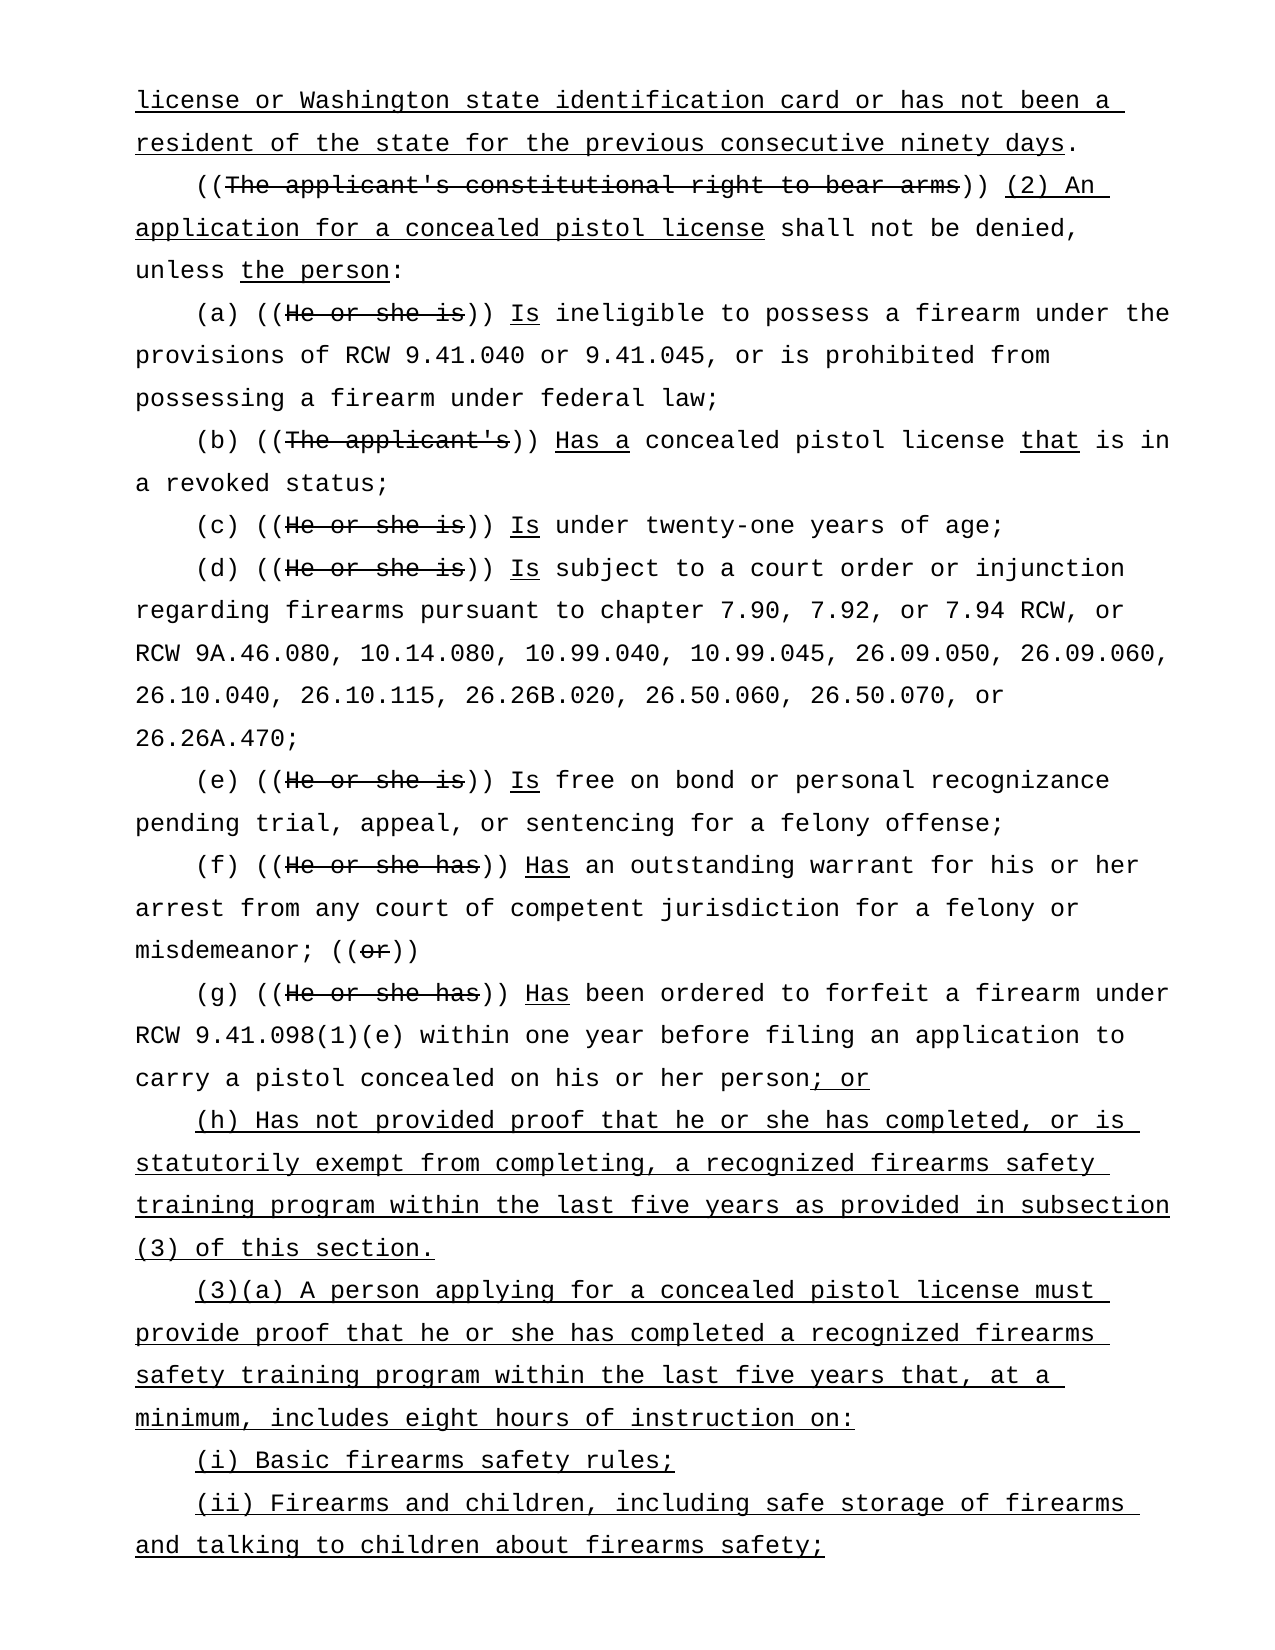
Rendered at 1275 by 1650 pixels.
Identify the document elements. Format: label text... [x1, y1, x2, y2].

text (c) ((He or she is)) Is under twenty-one years of age; [135, 500, 1170, 542]
text (d) ((He or she is)) Is subject to a court order or injunction regarding firearms pursuant to chapter 7.90, 7.92, or 7.94 RCW, or RCW 9A.46.080, 10.14.080, 10.99.040, 10.99.045, 26.09.050, 26.09.060, 26.10.040, 26.10.115, 26.26B.020, 26.50.060, 26.50.070, or 26.26A.470; [135, 542, 1170, 755]
text (h) Has not provided proof that he or she has completed, or is statutorily exempt from completing, a recognized firearms safety training program within the last five years as provided in subsection (3) of this section. [135, 1095, 1170, 1216]
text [135, 75, 1170, 160]
text (e) ((He or she is)) Is free on bond or personal recognizance pending trial, appeal, or sentencing for a felony offense; [135, 755, 1170, 840]
text (g) ((He or she has)) Has been ordered to forfeit a firearm under RCW 9.41.098(1)(e) within one year before filing an application to carry a pistol concealed on his or her person; or [135, 967, 1170, 1095]
text (a) ((He or she is)) Is ineligible to possess a firearm under the provisions of RCW 9.41.040 or 9.41.045, or is prohibited from possessing a firearm under federal law; [135, 287, 1170, 415]
text ((The applicant's constitutional right to bear arms)) (2) An application for a concealed pistol license shall not be denied, unless the person: [135, 160, 1170, 287]
text (3)(a) A person applying for a concealed pistol license must provide proof that he or she has completed a recognized firearms safety training program within the last five years that, at a minimum, includes eight hours of instruction on: [135, 1265, 1170, 1435]
text (ii) Firearms and children, including safe storage of firearms and talking to children about firearms safety; [135, 1477, 1170, 1562]
text (f) ((He or she has)) Has an outstanding warrant for his or her arrest from any court of competent jurisdiction for a felony or misdemeanor; ((or)) [135, 840, 1170, 967]
text (b) ((The applicant's)) Has a concealed pistol license that is in a revoked status; [135, 415, 1170, 500]
text (h) Has not provided proof that he or she has completed, or is statutorily exempt from completing, a recognized firearms safety training program within the last five years as provided in subsection (3) of this section. [135, 1218, 1170, 1265]
text (i) Basic firearms safety rules; [135, 1435, 1170, 1477]
